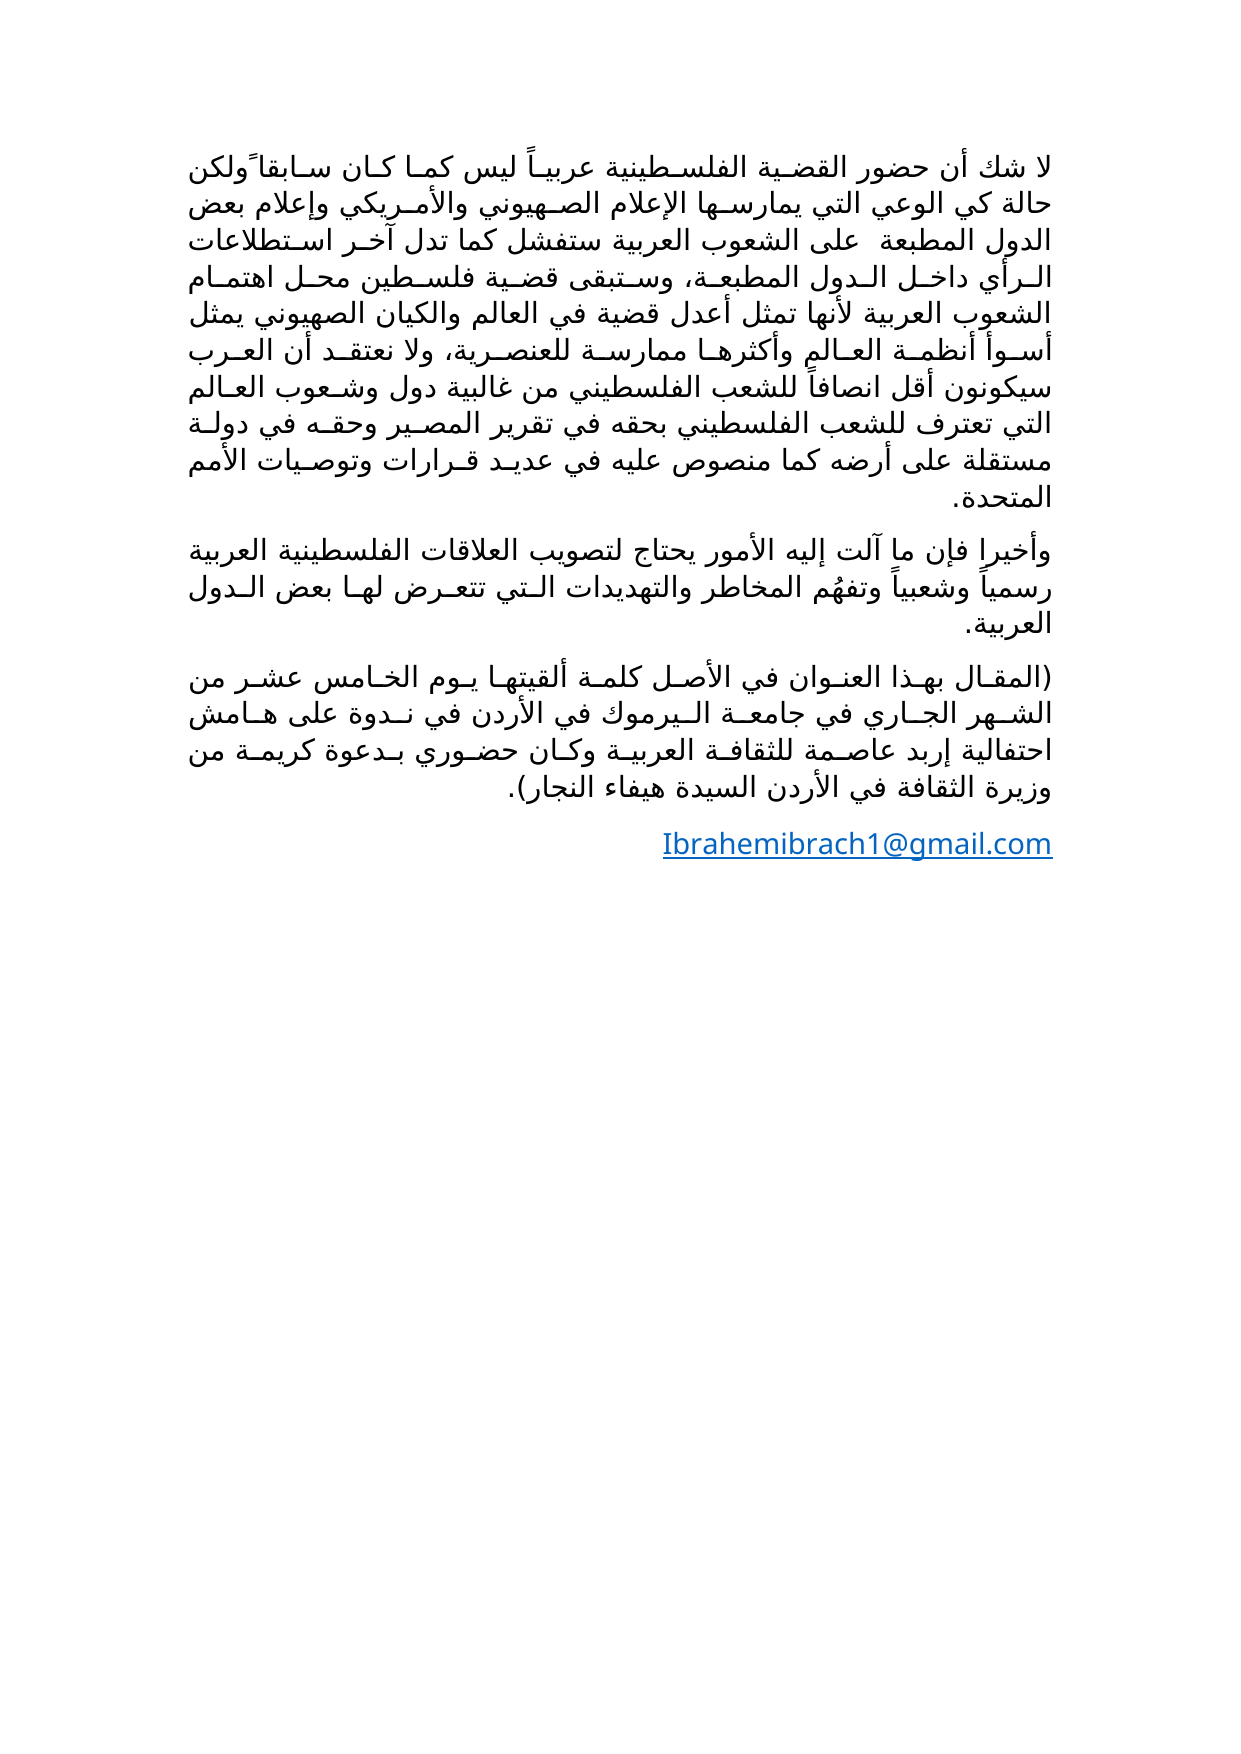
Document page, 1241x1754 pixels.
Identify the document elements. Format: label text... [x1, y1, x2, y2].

text وأخيرا فإن ما آلت إليه الأمور يحتاج لتصويب العلاقات الفلسطينية العربية رسمياً وشعبياً وتفهُم المخاطر والتهديدات التي تتعرض لها بعض الدول العربية. [187, 533, 1053, 641]
text لا شك أن حضور القضية الفلسطينية عربياً ليس كما كان سابقا ًولكن حالة كي الوعي التي يمارسها الإعلام الصهيوني والأمريكي وإعلام بعض الدول المطبعة على الشعوب العربية ستفشل كما تدل آخر استطلاعات الرأي داخل الدول المطبعة، وستبقى قضية فلسطين محل اهتمام الشعوب العربية لأنها تمثل أعدل قضية في العالم والكيان الصهيوني يمثل أسوأ أنظمة العالم وأكثرها ممارسة للعنصرية، ولا نعتقد أن العرب سيكونون أقل انصافاً للشعب الفلسطيني من غالبية دول وشعوب العالم التي تعترف للشعب الفلسطيني بحقه في تقرير المصير وحقه في دولة مستقلة على أرضه كما منصوص عليه في عديد قرارات وتوصيات الأمم المتحدة. [187, 150, 1053, 514]
text Ibrahemibrach1@gmail.com [187, 823, 1053, 863]
text (المقال بهذا العنوان في الأصل كلمة ألقيتها يوم الخامس عشر من الشهر الجاري في جامعة اليرموك في الأردن في ندوة على هامش احتفالية إربد عاصمة للثقافة العربية وكان حضوري بدعوة كريمة من وزيرة الثقافة في الأردن السيدة هيفاء النجار). [187, 660, 1053, 804]
